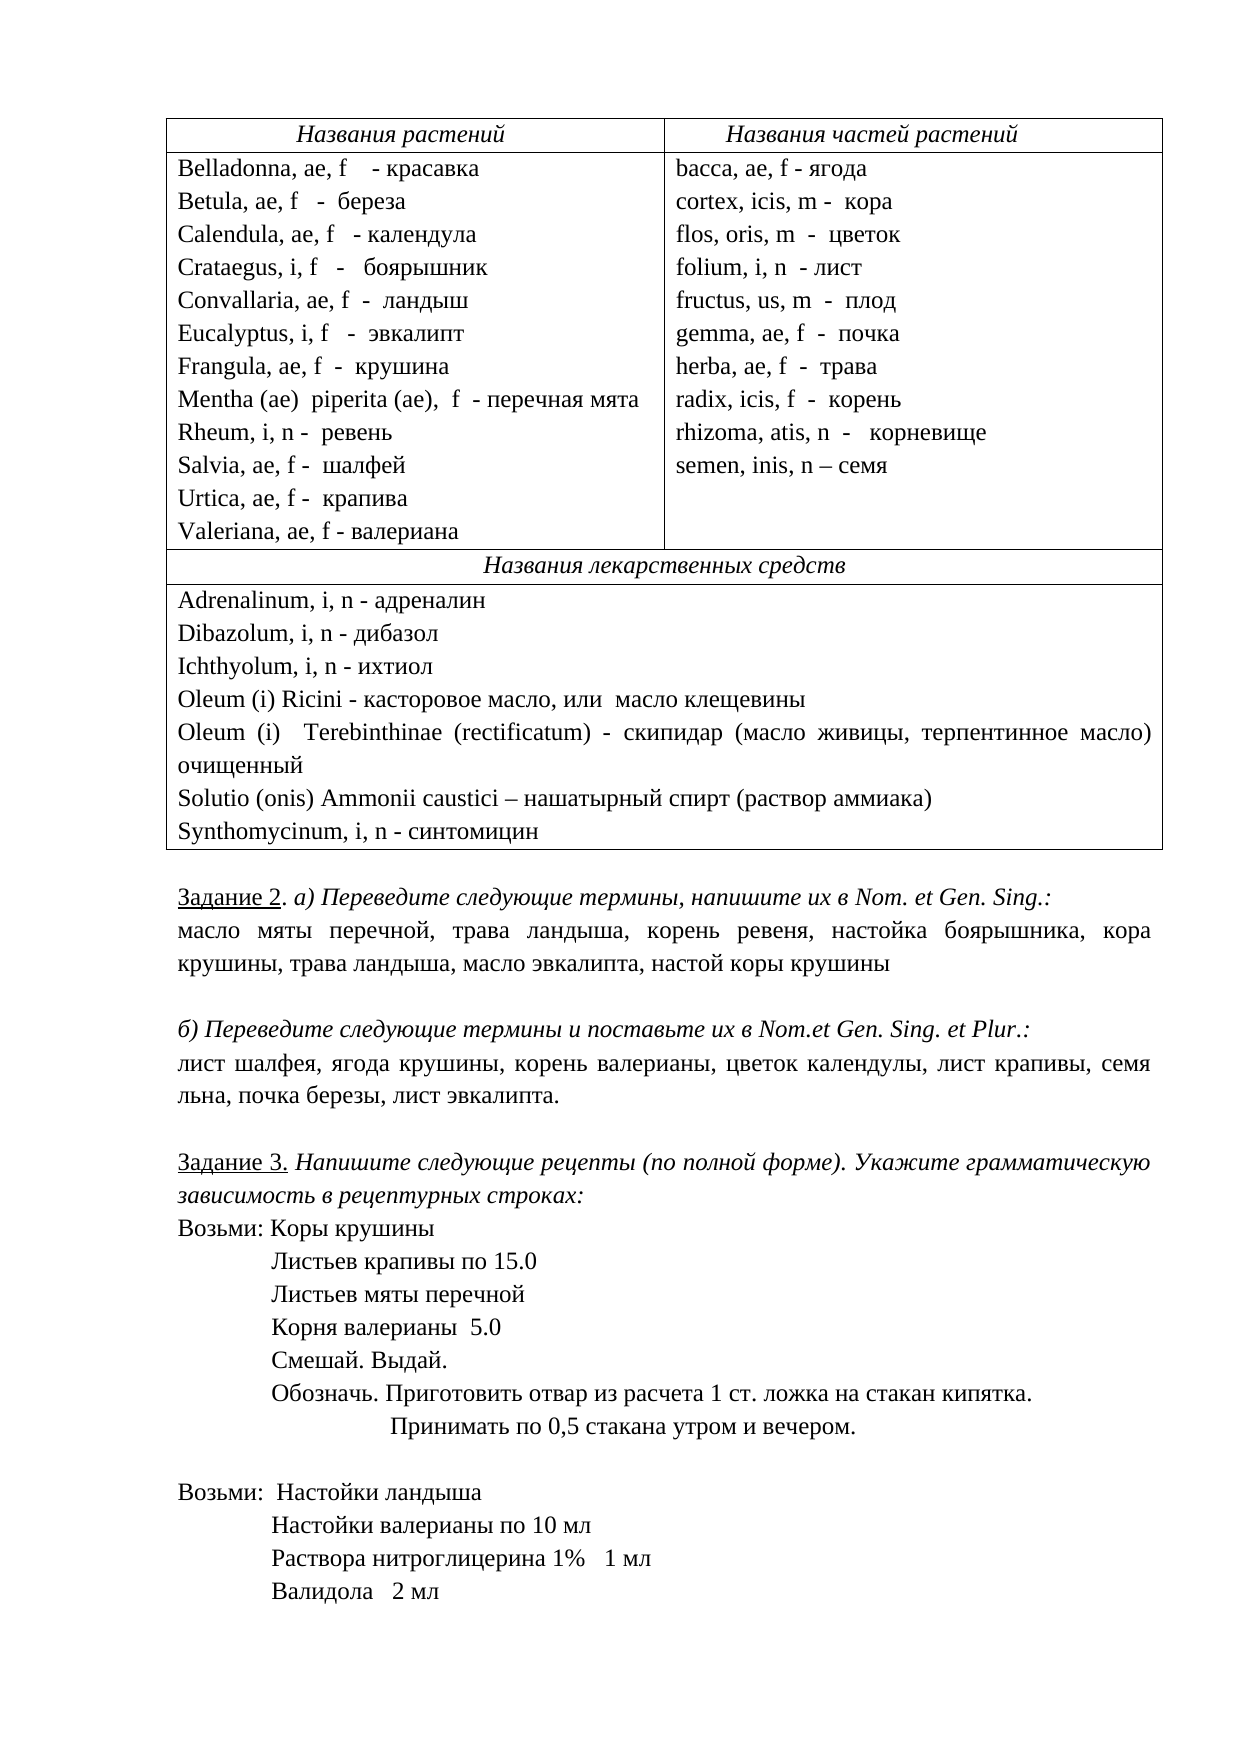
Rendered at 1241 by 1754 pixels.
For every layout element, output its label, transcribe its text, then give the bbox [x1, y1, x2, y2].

text Смешай. Выдай. [177, 1345, 1152, 1373]
text б) Переведите следующие термины и поставьте их в Nom.et Gen. Sing. еt Plur.: [177, 1014, 1152, 1043]
text Листьев мяты перечной [177, 1279, 1152, 1307]
text Обозначь. Приготовить отвар из расчета 1 ст. ложка на стакан кипятка. [177, 1378, 1152, 1407]
text Раствора нитроглицерина 1% 1 мл [177, 1543, 1152, 1572]
text Листьев крапивы по 15.0 [177, 1246, 1152, 1274]
text Задание 2. а) Переведите следующие термины, напишите их в Nom. et Gen. Sing.: [177, 882, 1152, 911]
table_header Названия растений [167, 119, 664, 152]
table_cell Belladonna, ae, f - красавка Betula, ae, f - береза Calendula, ae, f - календула Crataegus, i, f - боярышник Convallaria, ae, f - ландыш Eucalyptus, i, f - эвкалипт Frangula, ae, f - крушина Mentha (ae) piperita (ae), f - перечная мята Rheum, i, n - ревень Salvia, ae, f - шалфей Urtica, ae, f - крапива Valeriana, ae, f - валериана [167, 153, 664, 549]
text Возьми: Настойки ландыша [177, 1477, 1152, 1506]
table_cell Adrenalinum, i, n - адреналин Dibazolum, i, n - дибазол Ichthyolum, i, n - ихтиол Oleum (i) Ricini - касторовое масло, или масло клещевины Oleum (i) Terebinthinae (rectificatum) - скипидар (масло живицы, терпентинное масло) очищенный Solutio (onis) Ammonii caustici – нашатырный спирт (раствор аммиака) Synthomycinum, i, n - синтомицин [167, 585, 1162, 848]
text лист шалфея, ягода крушины, корень валерианы, цветок календулы, лист крапивы, семя льна, почка березы, лист эвкалипта. [177, 1048, 1152, 1109]
table_cell bacca, ae, f - ягода cortex, icis, m - кора flos, oris, m - цветок folium, i, n - лист fructus, us, m - плод gemma, ae, f - почка herba, ae, f - трава radix, icis, f - корень rhizomа, atis, n - корневище semen, inis, n – семя [665, 153, 1162, 549]
table_header Названия частей растений [665, 119, 1162, 152]
text Принимать по 0,5 стакана утром и вечером. [177, 1411, 1152, 1439]
text Возьми: Коры крушины [177, 1213, 1152, 1241]
text Валидола 2 мл [177, 1576, 1152, 1605]
table_cell Названия лекарственных средств [167, 550, 1162, 584]
text Корня валерианы 5.0 [177, 1312, 1152, 1341]
text Задание 3. Напишите следующие рецепты (по полной форме). Укажите грамматическую зависимость в рецептурных строках: [177, 1147, 1152, 1208]
text Настойки валерианы по 10 мл [177, 1510, 1152, 1539]
text масло мяты перечной, трава ландыша, корень ревеня, настойка боярышника, кора крушины, трава ландыша, масло эвкалипта, настой коры крушины [177, 916, 1152, 977]
